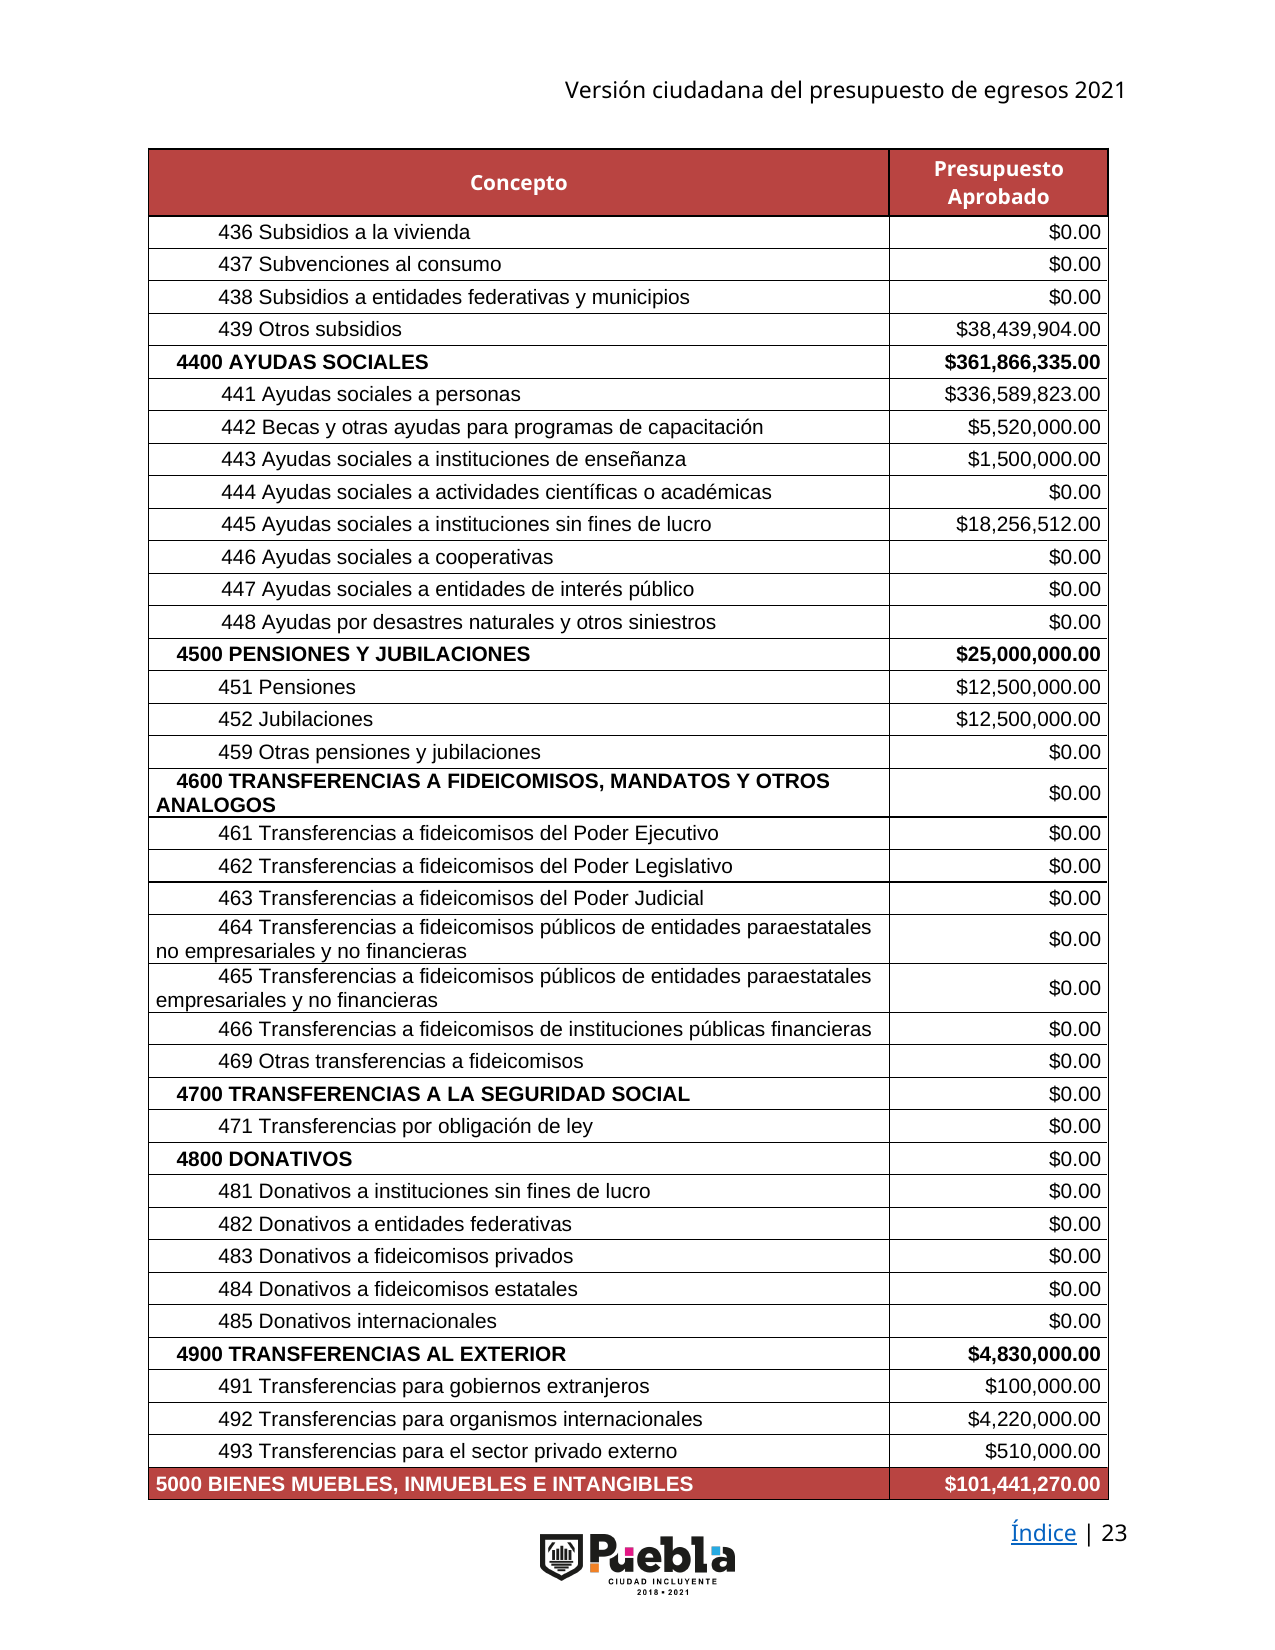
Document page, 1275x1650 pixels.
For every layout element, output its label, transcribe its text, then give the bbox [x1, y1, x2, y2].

table_cell 441 Ayudas sociales a personas [149, 379, 889, 410]
table_cell $0.00 [890, 217, 1108, 247]
table_cell $25,000,000.00 [890, 638, 1108, 670]
table_cell 4400 AYUDAS SOCIALES [149, 346, 889, 377]
table_cell $0.00 [890, 914, 1108, 963]
table_cell 465 Transferencias a fideicomisos públicos de entidades paraestatales empresariales y no financieras [149, 964, 889, 1012]
table_header Concepto [149, 150, 888, 215]
table_cell $0.00 [890, 1077, 1108, 1109]
table_cell 446 Ayudas sociales a cooperativas [149, 541, 889, 572]
table_cell 469 Otras transferencias a fideicomisos [149, 1045, 889, 1077]
table_cell $0.00 [890, 1109, 1108, 1142]
table_cell $0.00 [890, 816, 1108, 849]
table_cell $4,830,000.00 [890, 1337, 1108, 1369]
table_cell 466 Transferencias a fideicomisos de instituciones públicas financieras [149, 1013, 889, 1044]
table_cell $5,520,000.00 [890, 410, 1108, 442]
table_cell $4,220,000.00 [890, 1402, 1108, 1434]
table_cell $0.00 [890, 1239, 1108, 1272]
table_cell $0.00 [890, 280, 1108, 312]
table_cell 462 Transferencias a fideicomisos del Poder Legislativo [149, 850, 889, 881]
table_cell 5000 BIENES MUEBLES, INMUEBLES E INTANGIBLES [149, 1468, 889, 1499]
table_cell 436 Subsidios a la vivienda [149, 217, 889, 247]
table_cell $0.00 [890, 881, 1108, 914]
table_cell 4700 TRANSFERENCIAS A LA SEGURIDAD SOCIAL [149, 1078, 889, 1109]
table_cell 459 Otras pensiones y jubilaciones [149, 736, 889, 767]
table_cell 481 Donativos a instituciones sin fines de lucro [149, 1175, 889, 1207]
table_cell $0.00 [890, 1207, 1108, 1239]
table_cell 452 Jubilaciones [149, 704, 889, 735]
table_cell $101,441,270.00 [890, 1467, 1108, 1499]
table_cell 483 Donativos a fideicomisos privados [149, 1240, 889, 1272]
table_cell $0.00 [890, 475, 1108, 507]
table_cell 4600 TRANSFERENCIAS A FIDEICOMISOS, MANDATOS Y OTROS ANALOGOS [149, 769, 889, 816]
table_cell 4500 PENSIONES Y JUBILACIONES [149, 639, 889, 670]
table_cell 4900 TRANSFERENCIAS AL EXTERIOR [149, 1338, 889, 1369]
table_cell $12,500,000.00 [890, 703, 1108, 735]
table_cell 482 Donativos a entidades federativas [149, 1208, 889, 1239]
table_cell 484 Donativos a fideicomisos estatales [149, 1273, 889, 1304]
table_cell $18,256,512.00 [890, 508, 1108, 540]
table_cell 461 Transferencias a fideicomisos del Poder Ejecutivo [149, 818, 889, 849]
table_cell 464 Transferencias a fideicomisos públicos de entidades paraestatales no empresariales y no financieras [149, 915, 889, 963]
table_cell $38,439,904.00 [890, 313, 1108, 345]
table_cell 4800 DONATIVOS [149, 1143, 889, 1174]
table_cell $0.00 [890, 605, 1108, 637]
table_cell $0.00 [890, 1304, 1108, 1337]
table_cell 485 Donativos internacionales [149, 1305, 889, 1337]
table_cell 463 Transferencias a fideicomisos del Poder Judicial [149, 883, 889, 914]
table_cell 442 Becas y otras ayudas para programas de capacitación [149, 411, 889, 442]
table_cell $100,000.00 [890, 1369, 1108, 1402]
table_cell 492 Transferencias para organismos internacionales [149, 1403, 889, 1434]
table_cell $0.00 [890, 1044, 1108, 1077]
table_cell 447 Ayudas sociales a entidades de interés público [149, 574, 889, 605]
table_header Presupuesto Aprobado [890, 150, 1107, 215]
table_cell 471 Transferencias por obligación de ley [149, 1110, 889, 1142]
table_cell 448 Ayudas por desastres naturales y otros siniestros [149, 606, 889, 637]
table_cell $0.00 [890, 1272, 1108, 1304]
table_cell $0.00 [890, 573, 1108, 605]
table_cell $1,500,000.00 [890, 443, 1108, 475]
table_cell $0.00 [890, 1174, 1108, 1207]
table_cell 451 Pensiones [149, 671, 889, 702]
table_cell 443 Ayudas sociales a instituciones de enseñanza [149, 444, 889, 475]
table_cell $12,500,000.00 [890, 670, 1108, 702]
table_cell 491 Transferencias para gobiernos extranjeros [149, 1370, 889, 1402]
table_cell $0.00 [890, 963, 1108, 1012]
table_cell $336,589,823.00 [890, 378, 1108, 410]
table_cell 445 Ayudas sociales a instituciones sin fines de lucro [149, 509, 889, 540]
picture [540, 1534, 736, 1595]
table_cell $0.00 [890, 1142, 1108, 1174]
table_cell 439 Otros subsidios [149, 314, 889, 345]
table_cell $0.00 [890, 849, 1108, 881]
table_cell $0.00 [890, 768, 1108, 816]
table_cell 437 Subvenciones al consumo [149, 249, 889, 280]
table_cell $0.00 [890, 248, 1108, 280]
table_cell 438 Subsidios a entidades federativas y municipios [149, 281, 889, 312]
table_cell 444 Ayudas sociales a actividades científicas o académicas [149, 476, 889, 507]
table_cell $0.00 [890, 735, 1108, 767]
table_cell $510,000.00 [890, 1434, 1108, 1467]
table_cell $0.00 [890, 1012, 1108, 1044]
table_cell $361,866,335.00 [890, 345, 1108, 377]
table_cell $0.00 [890, 540, 1108, 572]
table_cell 493 Transferencias para el sector privado externo [149, 1435, 889, 1467]
